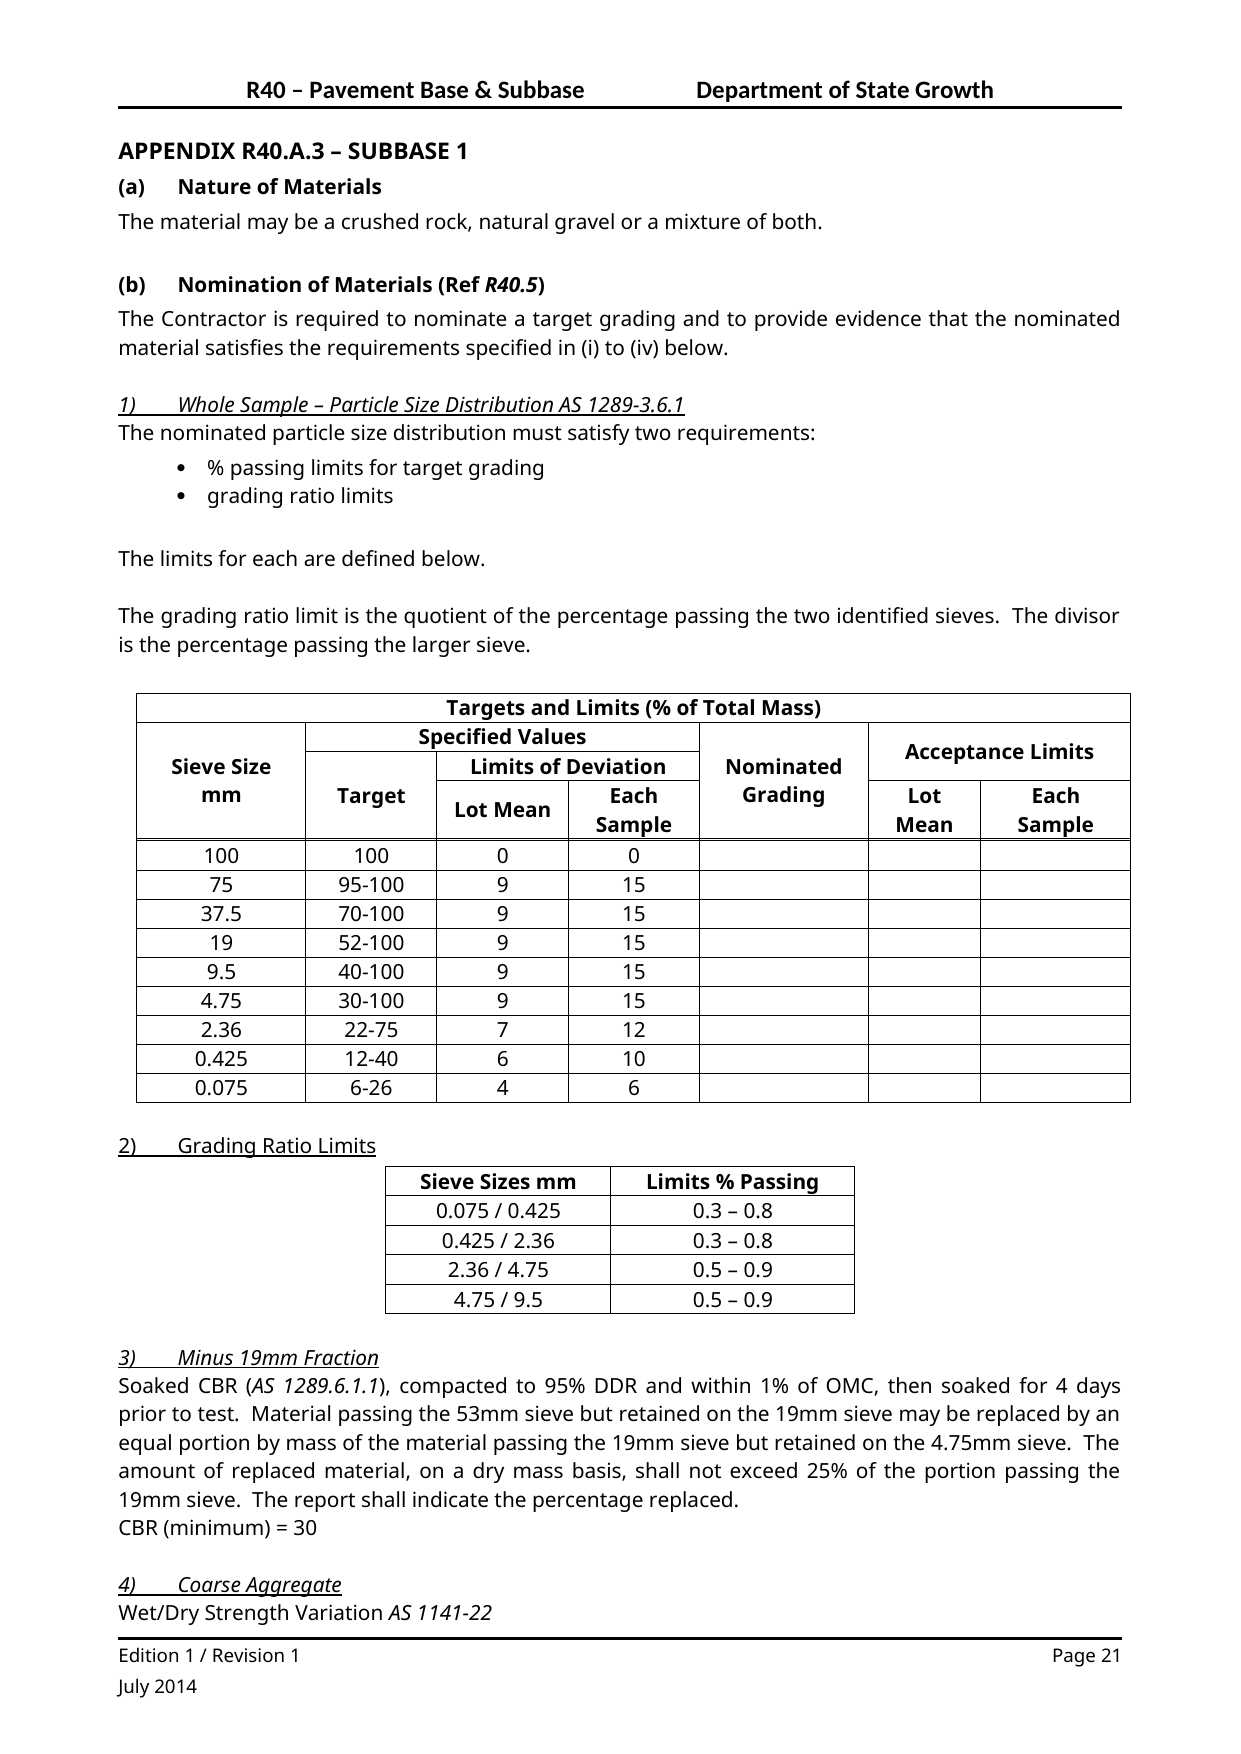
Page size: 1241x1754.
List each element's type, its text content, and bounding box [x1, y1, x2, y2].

table_cell 0.425 / 2.36 [386, 1226, 610, 1254]
table_cell [869, 871, 980, 899]
table_cell 0.5 – 0.9 [611, 1255, 854, 1284]
text 4) Coarse Aggregate [118, 1570, 1122, 1598]
table_cell Acceptance Limits [869, 723, 1130, 780]
table_cell 75 [137, 871, 305, 899]
text The limits for each are defined below. [118, 544, 1122, 573]
text CBR (minimum) = 30 [118, 1513, 1122, 1542]
text Soaked CBR (AS 1289.6.1.1), compacted to 95% DDR and within 1% of OMC, then soaked for 4 days prior to test. Material passing the 53mm sieve but retained on the 19mm sieve may be replaced by an equal portion by mass of the material passing the 19mm sieve but retained on the 4.75mm sieve. The amount of replaced material, on a dry mass basis, shall not exceed 25% of the portion passing the 19mm sieve. The report shall indicate the percentage replaced. [118, 1371, 1122, 1513]
table_cell [700, 987, 868, 1015]
table_cell [869, 1016, 980, 1044]
table_cell 4.75 [137, 987, 305, 1015]
table_cell 12 [569, 1016, 699, 1044]
table_cell 9 [437, 929, 568, 957]
table_cell [869, 900, 980, 928]
table_cell 6 [437, 1045, 568, 1073]
table_cell 2.36 [137, 1016, 305, 1044]
text 3) Minus 19mm Fraction [118, 1343, 1122, 1371]
table_cell [700, 871, 868, 899]
subtitle (a) Nature of Materials [118, 172, 1122, 201]
table_cell [869, 841, 980, 870]
table_cell 9 [437, 900, 568, 928]
table_cell 15 [569, 900, 699, 928]
table_cell 4 [437, 1074, 568, 1102]
table_cell [869, 958, 980, 986]
table_cell 30-100 [306, 987, 436, 1015]
table_cell [700, 958, 868, 986]
table_cell [981, 1074, 1130, 1102]
table_cell [869, 1074, 980, 1102]
table_cell Each Sample [981, 781, 1130, 838]
text The nominated particle size distribution must satisfy two requirements: [118, 418, 1122, 447]
table_cell Target [306, 752, 436, 838]
table_cell 9 [437, 987, 568, 1015]
table_cell 100 [137, 841, 305, 870]
table_cell 4.75 / 9.5 [386, 1285, 610, 1313]
table_cell 15 [569, 871, 699, 899]
table_cell [869, 1045, 980, 1073]
table_cell 6 [569, 1074, 699, 1102]
table_cell Limits of Deviation [437, 752, 699, 780]
table_cell 12-40 [306, 1045, 436, 1073]
table_cell 0 [437, 841, 568, 870]
table_cell [700, 841, 868, 870]
table_cell 95-100 [306, 871, 436, 899]
text The grading ratio limit is the quotient of the percentage passing the two identified sieves. The divisor is the percentage passing the larger sieve. [118, 601, 1122, 658]
table_header Targets and Limits (% of Total Mass) [137, 694, 1130, 722]
list % passing limits for target grading [177, 453, 1122, 481]
table_cell Nominated Grading [700, 723, 868, 838]
table_cell 10 [569, 1045, 699, 1073]
table_cell [981, 1016, 1130, 1044]
table_cell 52-100 [306, 929, 436, 957]
table_cell 0.075 / 0.425 [386, 1196, 610, 1225]
table_cell [981, 841, 1130, 870]
table_cell 0.075 [137, 1074, 305, 1102]
table_cell 40-100 [306, 958, 436, 986]
table_cell 100 [306, 841, 436, 870]
table_cell 6-26 [306, 1074, 436, 1102]
table_cell Specified Values [306, 723, 699, 751]
text 2) Grading Ratio Limits [118, 1131, 1122, 1159]
list grading ratio limits [177, 481, 1122, 510]
table_cell 22-75 [306, 1016, 436, 1044]
table_cell 15 [569, 987, 699, 1015]
table_cell Lot Mean [869, 781, 980, 838]
text 1) Whole Sample – Particle Size Distribution AS 1289-3.6.1 [118, 390, 1122, 418]
table_cell 2.36 / 4.75 [386, 1255, 610, 1284]
table_cell [700, 1016, 868, 1044]
table_cell 0.3 – 0.8 [611, 1196, 854, 1225]
text Wet/Dry Strength Variation AS 1141-22 [118, 1598, 1122, 1627]
table_cell 15 [569, 958, 699, 986]
table_cell Lot Mean [437, 781, 568, 838]
table_cell [700, 929, 868, 957]
text The material may be a crushed rock, natural gravel or a mixture of both. [118, 207, 1122, 235]
table_header Limits % Passing [611, 1167, 854, 1195]
text The Contractor is required to nominate a target grading and to provide evidence that the nominated material satisfies the requirements specified in (i) to (iv) below. [118, 304, 1122, 361]
table_cell 37.5 [137, 900, 305, 928]
table_cell 9 [437, 871, 568, 899]
table_cell [981, 900, 1130, 928]
table_cell 0.5 – 0.9 [611, 1285, 854, 1313]
table_cell [869, 929, 980, 957]
table_cell [700, 900, 868, 928]
table_cell 9.5 [137, 958, 305, 986]
table_cell 0.3 – 0.8 [611, 1226, 854, 1254]
table_cell 7 [437, 1016, 568, 1044]
table_cell [981, 958, 1130, 986]
table_cell 0 [569, 841, 699, 870]
table_cell [981, 1045, 1130, 1073]
table_cell Sieve Size mm [137, 723, 305, 838]
subtitle APPENDIX R40.A.3 – Subbase 1 [118, 134, 1122, 166]
table_cell 15 [569, 929, 699, 957]
table_cell [981, 871, 1130, 899]
table_header Sieve Sizes mm [386, 1167, 610, 1195]
table_cell [981, 987, 1130, 1015]
subtitle (b) Nomination of Materials (Ref R40.5) [118, 270, 1122, 298]
table_cell 0.425 [137, 1045, 305, 1073]
table_cell [700, 1045, 868, 1073]
table_cell Each Sample [569, 781, 699, 838]
table_cell 9 [437, 958, 568, 986]
table_cell [700, 1074, 868, 1102]
table_cell 70-100 [306, 900, 436, 928]
table_cell 19 [137, 929, 305, 957]
table_cell [981, 929, 1130, 957]
table_cell [869, 987, 980, 1015]
